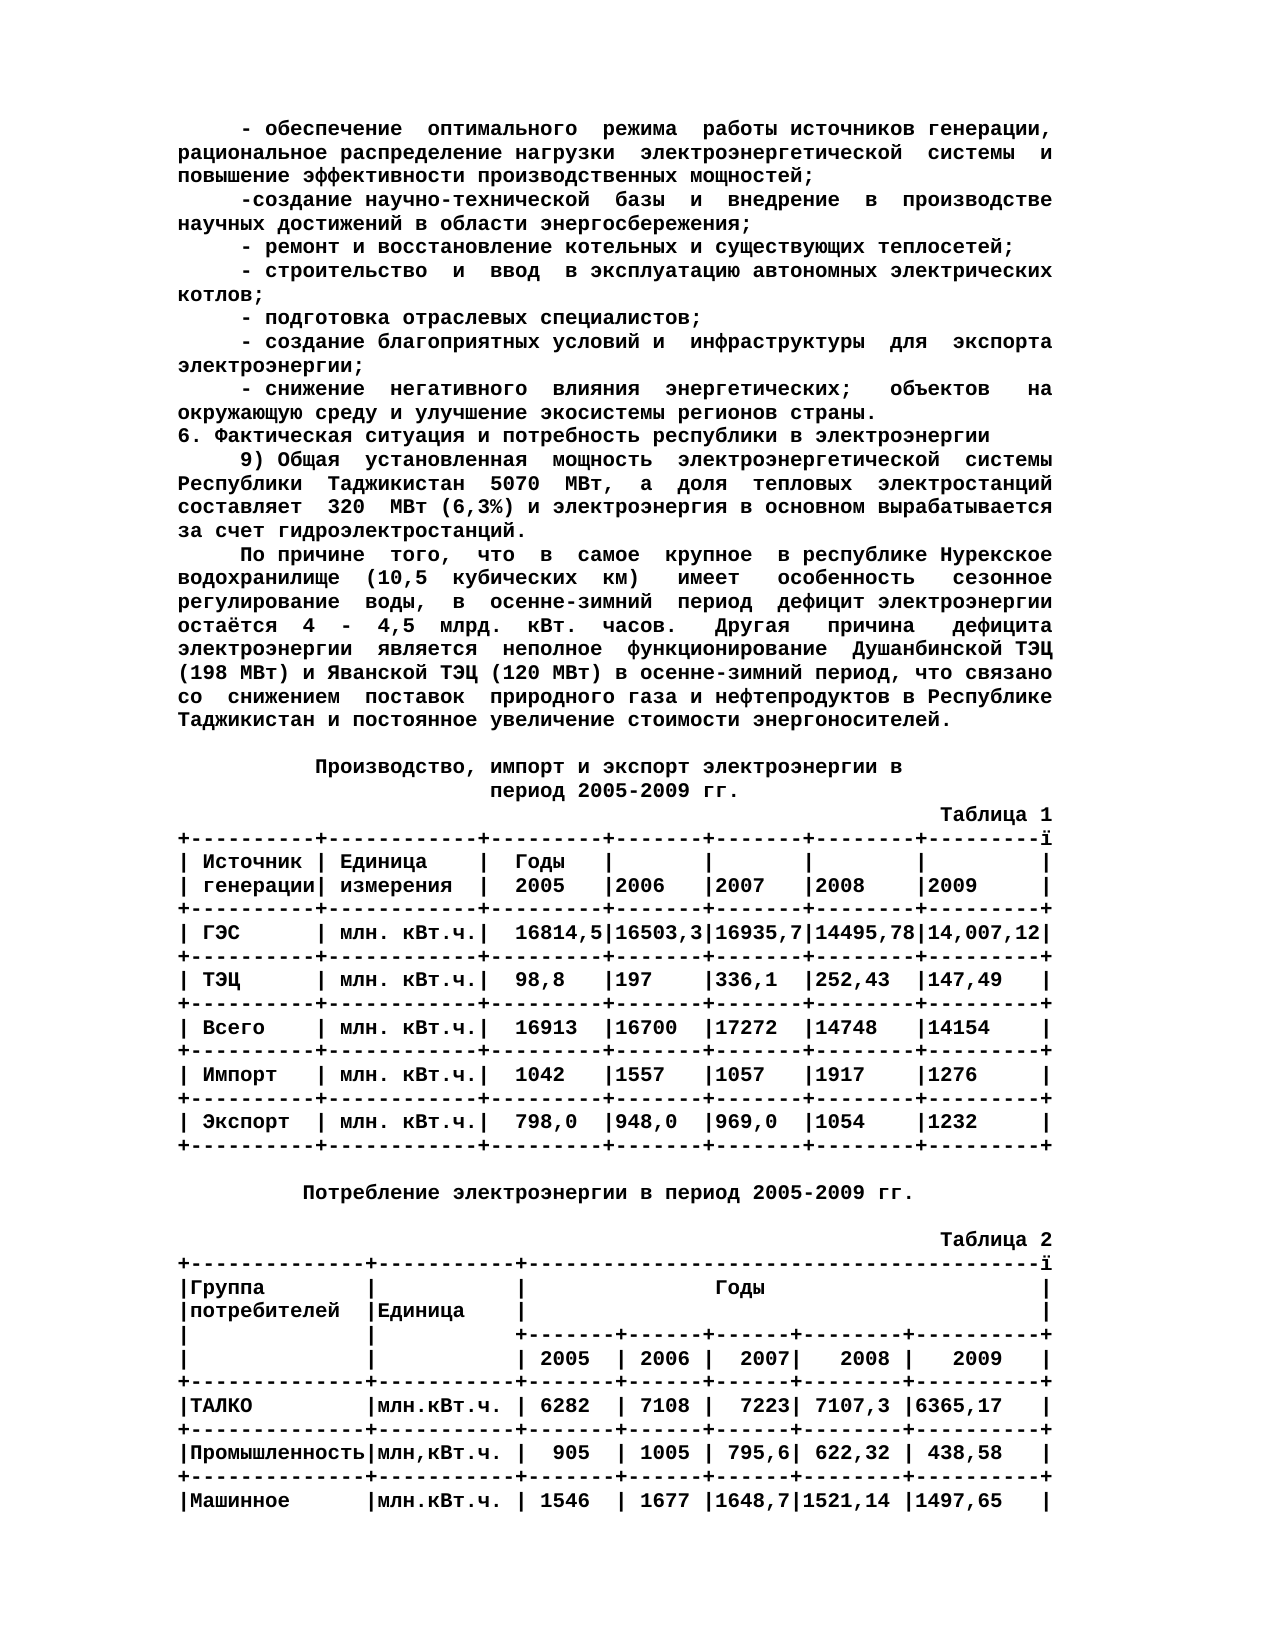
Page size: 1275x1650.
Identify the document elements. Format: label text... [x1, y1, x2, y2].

text Республики Таджикистан 5070 МВт, а доля тепловых электростанций [177, 473, 1186, 496]
text Таджикистан и постоянное увеличение стоимости энергоносителей. [177, 709, 1186, 733]
text окружающую среду и улучшение экосистемы регионов страны. [177, 402, 1186, 426]
text научных достижений в области энергосбережения; [177, 213, 1186, 236]
text | | +-------+------+------+--------+----------+ [177, 1324, 1186, 1348]
text | Всего | млн. кВт.ч.| 16913 |16700 |17272 |14748 |14154 | [177, 1017, 1186, 1040]
text +--------------+-----------+-------+------+------+--------+----------+ [177, 1371, 1186, 1395]
text - создание благоприятных условий и инфраструктуры для экспорта [177, 331, 1186, 354]
text По причине того, что в самое крупное в республике Нурекское [177, 544, 1186, 567]
text электроэнергии является неполное функционирование Душанбинской ТЭЦ [177, 638, 1186, 662]
text |Промышленность|млн,кВт.ч. | 905 | 1005 | 795,6| 622,32 | 438,58 | [177, 1442, 1186, 1466]
text регулирование воды, в осенне-зимний период дефицит электроэнергии [177, 591, 1186, 615]
text - ремонт и восстановление котельных и существующих теплосетей; [177, 236, 1186, 260]
text +----------+------------+---------+-------+-------+--------+---------+ [177, 1088, 1186, 1111]
text | | | 2005 | 2006 | 2007| 2008 | 2009 | [177, 1348, 1186, 1371]
text повышение эффективности производственных мощностей; [177, 165, 1186, 189]
text составляет 320 МВт (6,3%) и электроэнергия в основном вырабатывается [177, 496, 1186, 520]
text остаётся 4 - 4,5 млрд. кВт. часов. Другая причина дефицита [177, 615, 1186, 638]
text |ТАЛКО |млн.кВт.ч. | 6282 | 7108 | 7223| 7107,3 |6365,17 | [177, 1395, 1186, 1419]
text +----------+------------+---------+-------+-------+--------+---------ї [177, 827, 1186, 851]
text Таблица 1 [177, 804, 1186, 827]
text +----------+------------+---------+-------+-------+--------+---------+ [177, 946, 1186, 969]
text за счет гидроэлектростанций. [177, 520, 1186, 544]
text - обеспечение оптимального режима работы источников генерации, [177, 118, 1186, 142]
text | Экспорт | млн. кВт.ч.| 798,0 |948,0 |969,0 |1054 |1232 | [177, 1111, 1186, 1135]
text - подготовка отраслевых специалистов; [177, 307, 1186, 331]
text |Машинное |млн.кВт.ч. | 1546 | 1677 |1648,7|1521,14 |1497,65 | [177, 1489, 1186, 1513]
text Таблица 2 [177, 1229, 1186, 1253]
text период 2005-2009 гг. [177, 780, 1186, 804]
text +----------+------------+---------+-------+-------+--------+---------+ [177, 1135, 1186, 1158]
text со снижением поставок природного газа и нефтепродуктов в Республике [177, 686, 1186, 709]
text 9) Общая установленная мощность электроэнергетической системы [177, 449, 1186, 473]
text |Группа | | Годы | [177, 1277, 1186, 1300]
text +--------------+-----------+-----------------------------------------ї [177, 1253, 1186, 1277]
text рациональное распределение нагрузки электроэнергетической системы и [177, 142, 1186, 165]
text 6. Фактическая ситуация и потребность республики в электроэнергии [177, 426, 1186, 449]
text | ТЭЦ | млн. кВт.ч.| 98,8 |197 |336,1 |252,43 |147,49 | [177, 969, 1186, 993]
text +----------+------------+---------+-------+-------+--------+---------+ [177, 993, 1186, 1017]
text | генерации| измерения | 2005 |2006 |2007 |2008 |2009 | [177, 875, 1186, 898]
text +----------+------------+---------+-------+-------+--------+---------+ [177, 898, 1186, 922]
text |потребителей |Единица | | [177, 1300, 1186, 1324]
text | Источник | Единица | Годы | | | | | [177, 851, 1186, 875]
text водохранилище (10,5 кубических км) имеет особенность сезонное [177, 567, 1186, 591]
text Производство, импорт и экспорт электроэнергии в [177, 757, 1186, 780]
text котлов; [177, 284, 1186, 307]
text +--------------+-----------+-------+------+------+--------+----------+ [177, 1419, 1186, 1442]
text | Импорт | млн. кВт.ч.| 1042 |1557 |1057 |1917 |1276 | [177, 1064, 1186, 1088]
text -создание научно-технической базы и внедрение в производстве [177, 189, 1186, 213]
text - строительство и ввод в эксплуатацию автономных электрических [177, 260, 1186, 284]
text - снижение негативного влияния энергетических; объектов на [177, 378, 1186, 402]
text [177, 1466, 1186, 1489]
text | ГЭС | млн. кВт.ч.| 16814,5|16503,3|16935,7|14495,78|14,007,12| [177, 922, 1186, 946]
text (198 МВт) и Яванской ТЭЦ (120 МВт) в осенне-зимний период, что связано [177, 662, 1186, 686]
text электроэнергии; [177, 354, 1186, 378]
text +----------+------------+---------+-------+-------+--------+---------+ [177, 1040, 1186, 1064]
text Потребление электроэнергии в период 2005-2009 гг. [177, 1182, 1186, 1206]
